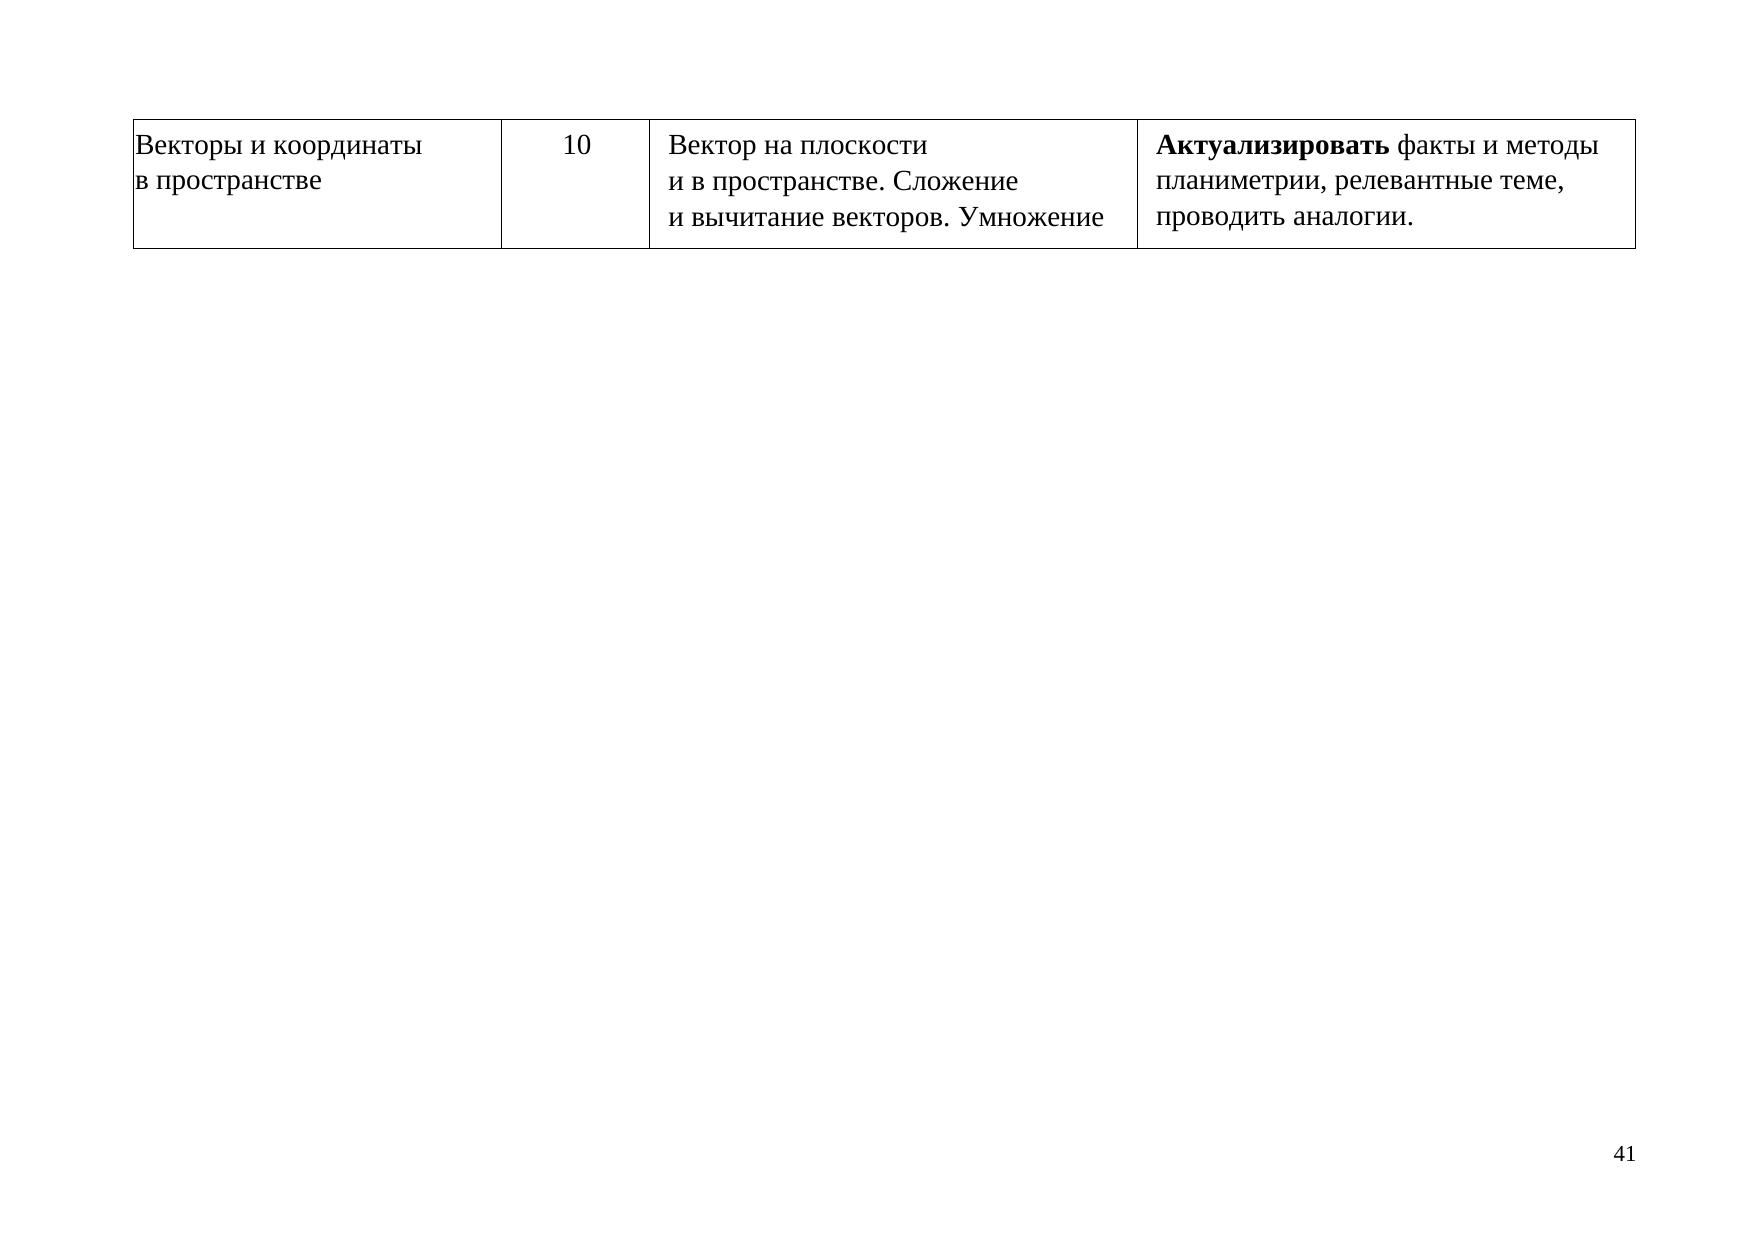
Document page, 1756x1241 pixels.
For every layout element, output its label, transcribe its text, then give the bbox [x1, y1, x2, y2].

table_cell 10 [502, 120, 649, 247]
table_cell Векторы и координаты в пространстве [134, 120, 501, 247]
table_cell Вектор на плоскости и в пространстве. Сложение и вычитание векторов. Умножение [650, 120, 1137, 247]
table_cell Актуализировать факты и методы планиметрии, релевантные теме, проводить аналогии. [1138, 120, 1635, 247]
